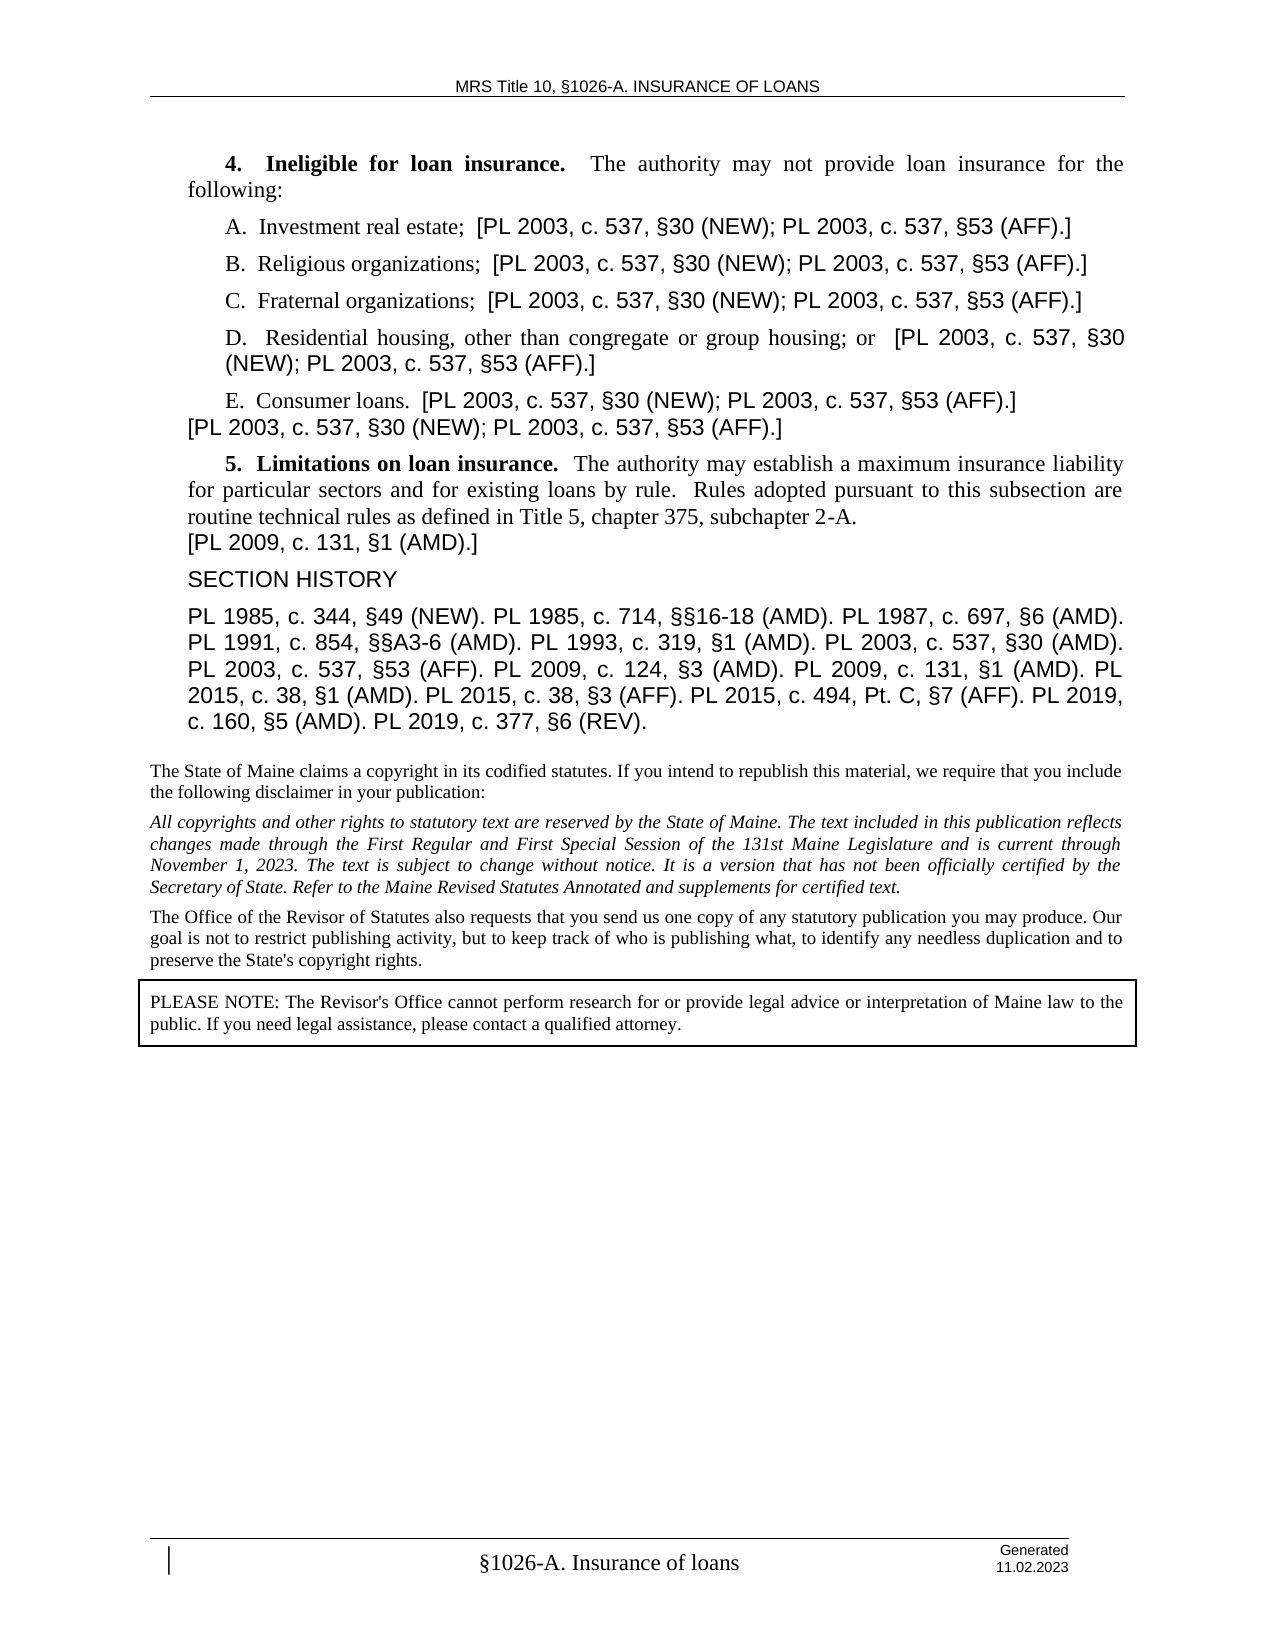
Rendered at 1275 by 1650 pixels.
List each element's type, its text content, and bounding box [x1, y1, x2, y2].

text All copyrights and other rights to statutory text are reserved by the State of Maine. The text included in this publication reflects changes made through the First Regular and First Special Session of the 131st Maine Legislature and is current through November 1, 2023 . The text is subject to change without notice. It is a version that has not been officially certified by the Secretary of State. Refer to the Maine Revised Statutes Annotated and supplements for certified text. [150, 811, 1125, 897]
text D. Residential housing, other than congregate or group housing; or [PL 2003, c. 537, §30 (NEW); PL 2003, c. 537, §53 (AFF).] [225, 324, 1125, 377]
text The Office of the Revisor of Statutes also requests that you send us one copy of any statutory publication you may produce. Our goal is not to restrict publishing activity, but to keep track of who is publishing what, to identify any needless duplication and to preserve the State's copyright rights. [150, 906, 1125, 970]
text A. Investment real estate; [PL 2003, c. 537, §30 (NEW); PL 2003, c. 537, §53 (AFF).] [225, 213, 1125, 239]
text B. Religious organizations; [PL 2003, c. 537, §30 (NEW); PL 2003, c. 537, §53 (AFF).] [225, 250, 1125, 276]
text 4. Ineligible for loan insurance. The authority may not provide loan insurance for the following: [187, 150, 1125, 203]
text C. Fraternal organizations; [PL 2003, c. 537, §30 (NEW); PL 2003, c. 537, §53 (AFF).] [225, 287, 1125, 313]
text PL 1985, c. 344, §49 (NEW). PL 1985, c. 714, §§16-18 (AMD). PL 1987, c. 697, §6 (AMD). PL 1991, c. 854, §§A3-6 (AMD). PL 1993, c. 319, §1 (AMD). PL 2003, c. 537, §30 (AMD). PL 2003, c. 537, §53 (AFF). PL 2009, c. 124, §3 (AMD). PL 2009, c. 131, §1 (AMD). PL 2015, c. 38, §1 (AMD). PL 2015, c. 38, §3 (AFF). PL 2015, c. 494, Pt. C, §7 (AFF). PL 2019, c. 160, §5 (AMD). PL 2019, c. 377, §6 (REV). [187, 603, 1125, 734]
text PLEASE NOTE: The Revisor's Office cannot perform research for or provide legal advice or interpretation of Maine law to the public. If you need legal assistance, please contact a qualified attorney. [140, 981, 1135, 1045]
text [PL 2003, c. 537, §30 (NEW); PL 2003, c. 537, §53 (AFF).] [187, 413, 1125, 440]
text [PL 2009, c. 131, §1 (AMD).] [187, 529, 1125, 556]
text 5. Limitations on loan insurance. The authority may establish a maximum insurance liability for particular sectors and for existing loans by rule. Rules adopted pursuant to this subsection are routine technical rules as defined in Title 5, chapter 375, subchapter 2‑A. [187, 450, 1125, 529]
text The State of Maine claims a copyright in its codified statutes. If you intend to republish this material, we require that you include the following disclaimer in your publication: [150, 759, 1125, 803]
text SECTION HISTORY [187, 566, 1125, 592]
text E. Consumer loans. [PL 2003, c. 537, §30 (NEW); PL 2003, c. 537, §53 (AFF).] [225, 387, 1125, 413]
